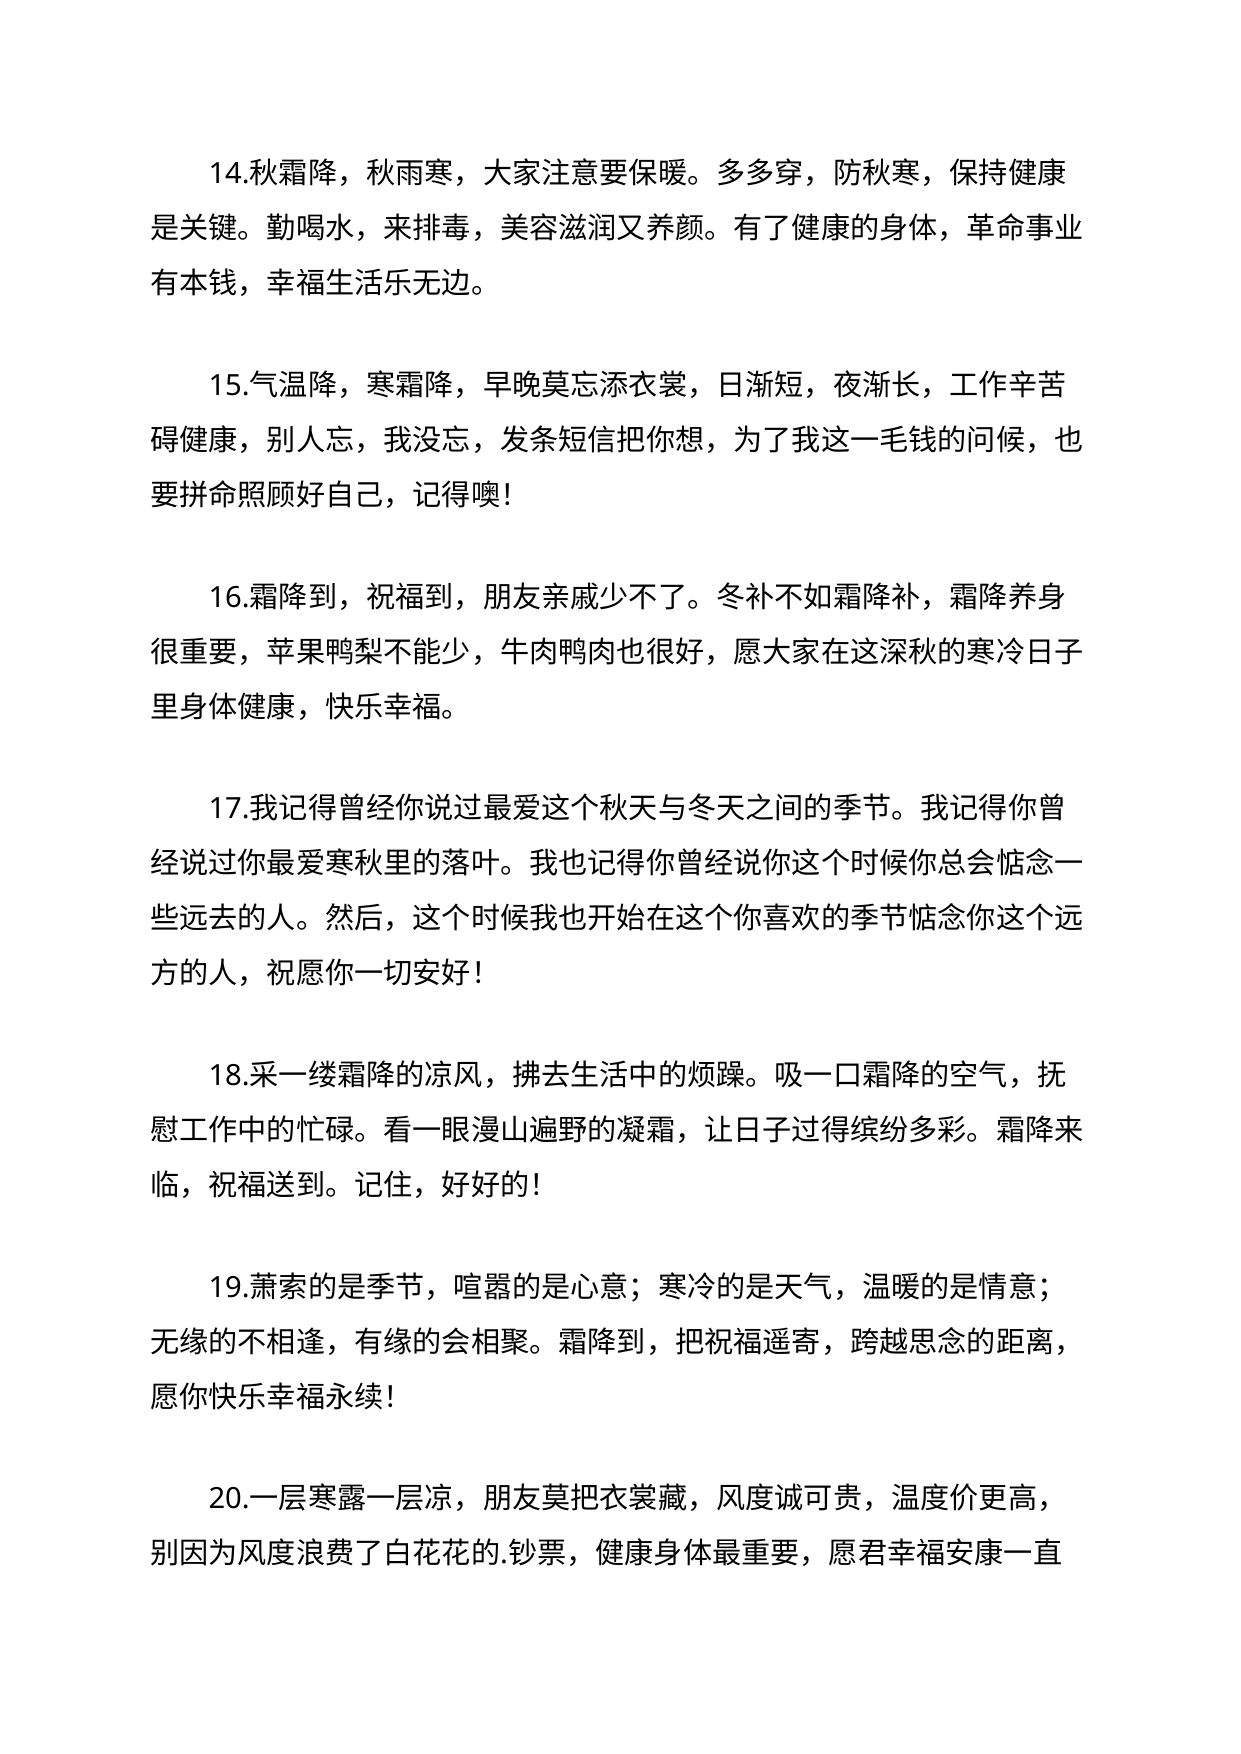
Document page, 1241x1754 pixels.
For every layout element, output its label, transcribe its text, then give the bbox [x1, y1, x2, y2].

text 14.秋霜降，秋雨寒，大家注意要保暖。多多穿，防秋寒，保持健康是关键。勤喝水，来排毒，美容滋润又养颜。有了健康的身体，革命事业有本钱，幸福生活乐无边。 [150, 150, 1090, 302]
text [150, 1475, 1090, 1572]
text 19.萧索的是季节，喧嚣的是心意；寒冷的是天气，温暖的是情意；无缘的不相逢，有缘的会相聚。霜降到，把祝福遥寄，跨越思念的距离，愿你快乐幸福永续！ [150, 1263, 1090, 1415]
text 18.采一缕霜降的凉风，拂去生活中的烦躁。吸一口霜降的空气，抚慰工作中的忙碌。看一眼漫山遍野的凝霜，让日子过得缤纷多彩。霜降来临，祝福送到。记住，好好的！ [150, 1052, 1090, 1204]
text 16.霜降到，祝福到，朋友亲戚少不了。冬补不如霜降补，霜降养身很重要，苹果鸭梨不能少，牛肉鸭肉也很好，愿大家在这深秋的寒冷日子里身体健康，快乐幸福。 [150, 573, 1090, 726]
text 15.气温降，寒霜降，早晚莫忘添衣裳，日渐短，夜渐长，工作辛苦碍健康，别人忘，我没忘，发条短信把你想，为了我这一毛钱的问候，也要拼命照顾好自己，记得噢！ [150, 362, 1090, 514]
text 17.我记得曾经你说过最爱这个秋天与冬天之间的季节。我记得你曾经说过你最爱寒秋里的落叶。我也记得你曾经说你这个时候你总会惦念一些远去的人。然后，这个时候我也开始在这个你喜欢的季节惦念你这个远方的人，祝愿你一切安好！ [150, 785, 1090, 992]
